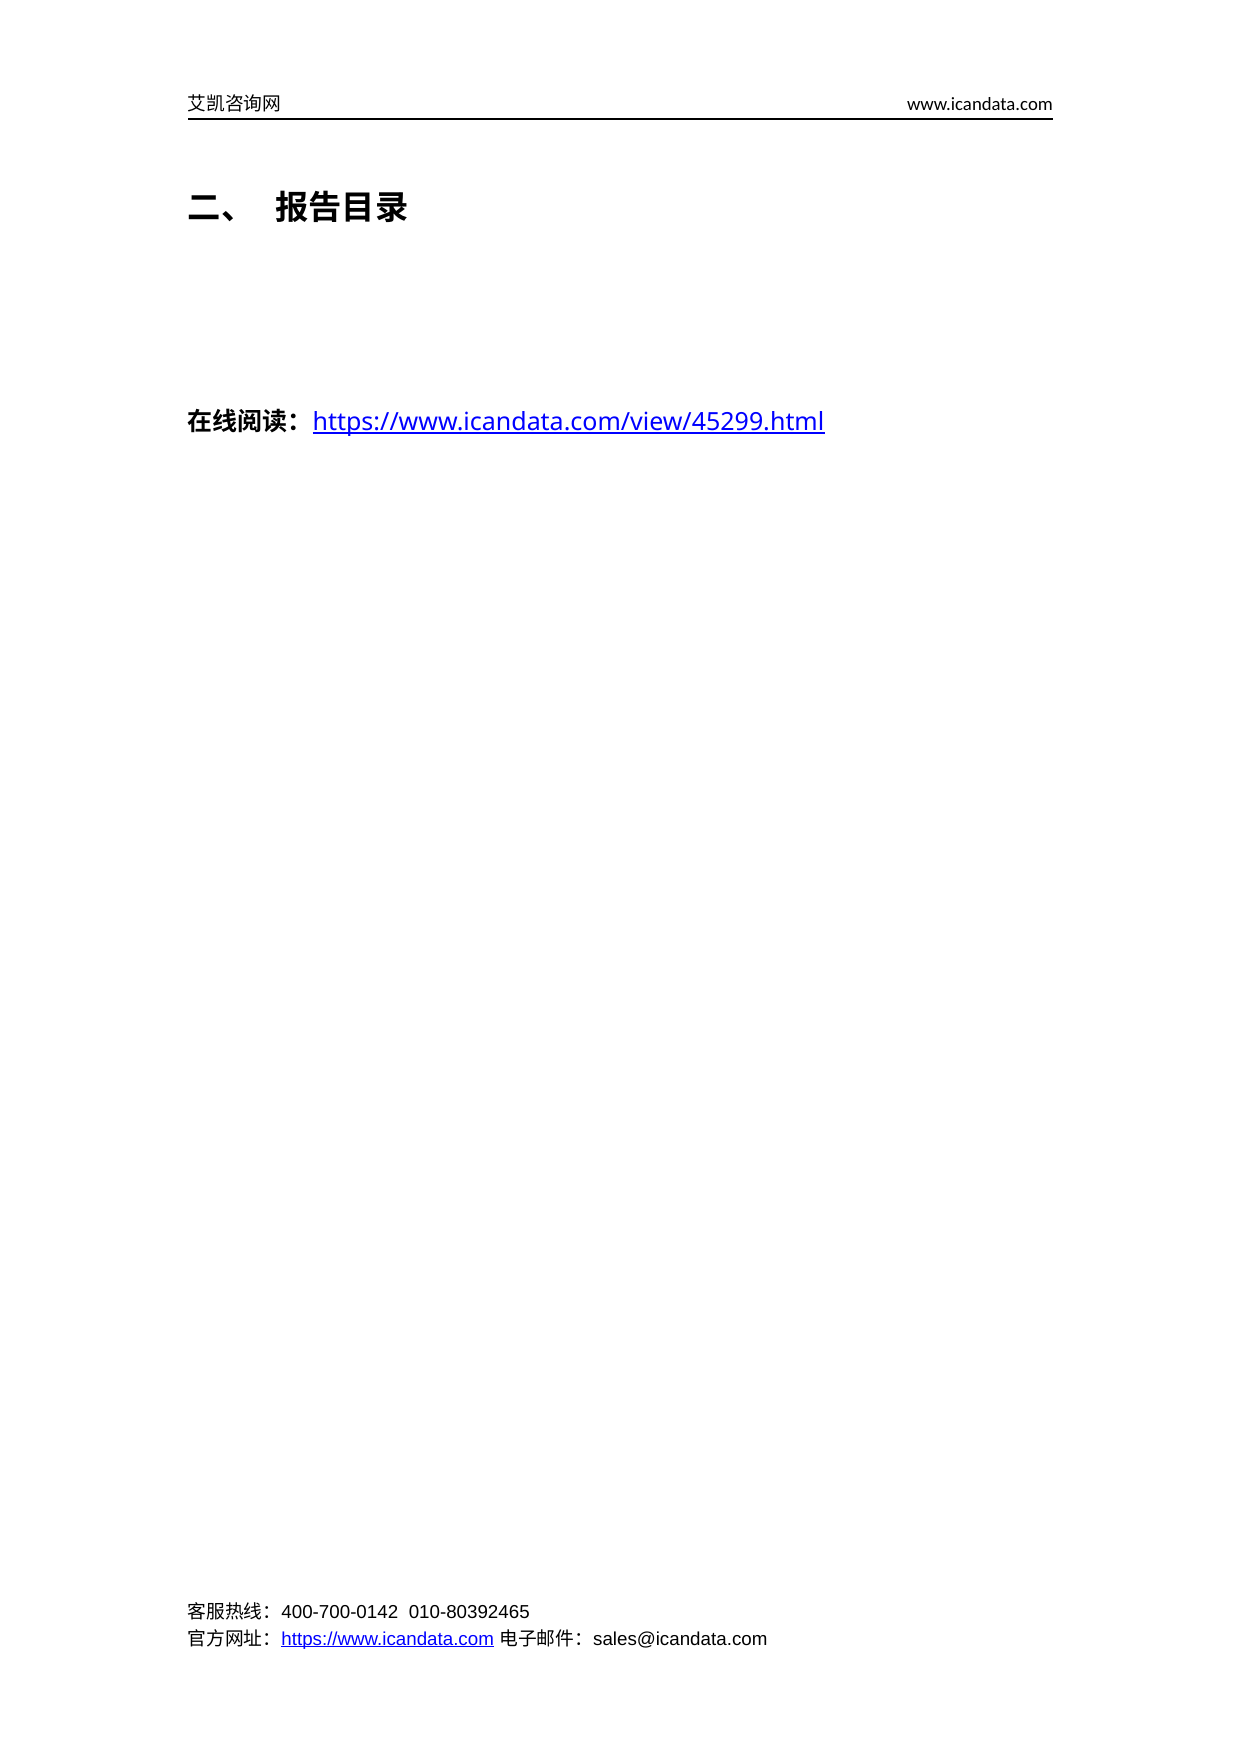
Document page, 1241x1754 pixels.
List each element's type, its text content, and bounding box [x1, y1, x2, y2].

text 在线阅读：https://www.icandata.com/view/45299.html [187, 387, 1053, 452]
subtitle 报告目录 [187, 172, 1053, 237]
